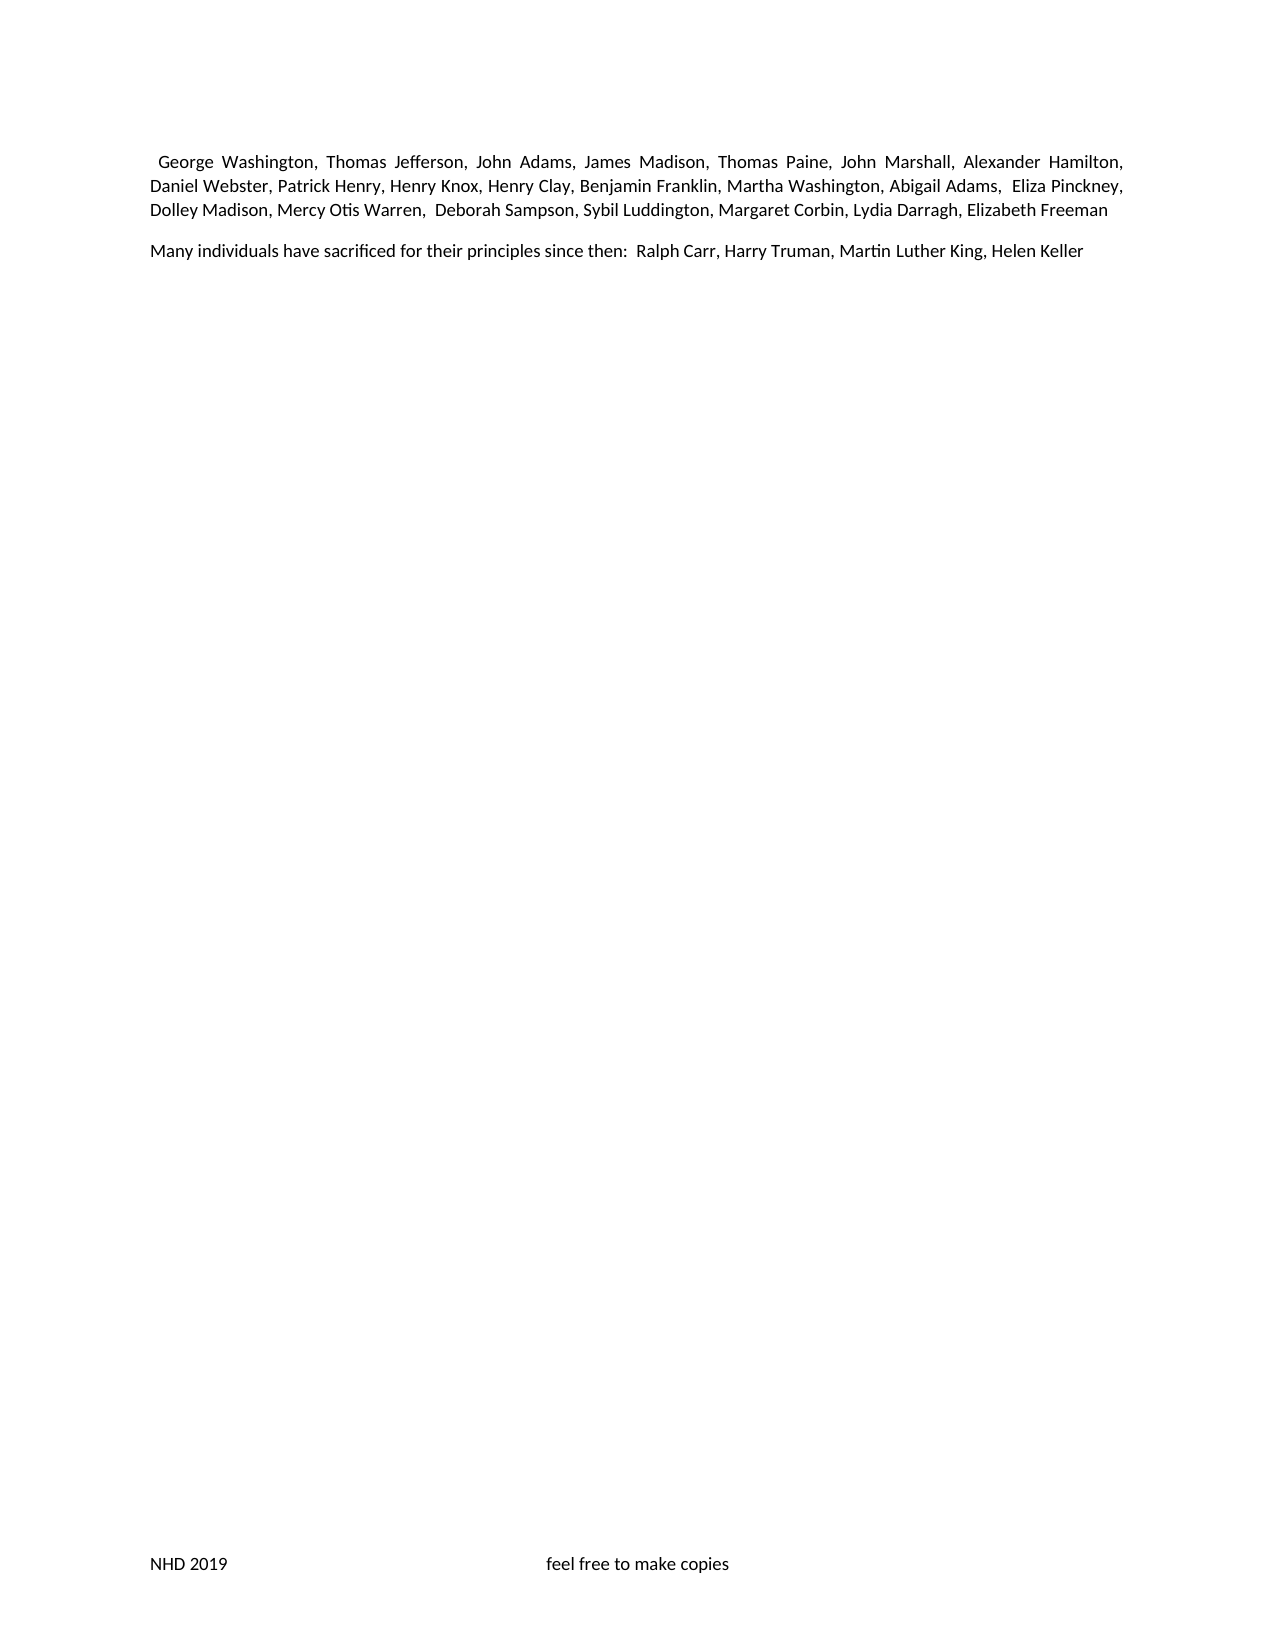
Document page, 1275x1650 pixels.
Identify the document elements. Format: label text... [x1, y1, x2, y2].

text George Washington, Thomas Jefferson, John Adams, James Madison, Thomas Paine, John Marshall, Alexander Hamilton, Daniel Webster, Patrick Henry, Henry Knox, Henry Clay, Benjamin Franklin, Martha Washington, Abigail Adams, Eliza Pinckney, Dolley Madison, Mercy Otis Warren, Deborah Sampson, Sybil Luddington, Margaret Corbin, Lydia Darragh, Elizabeth Freeman [150, 150, 1125, 221]
text Many individuals have sacrificed for their principles since then: Ralph Carr, Harry Truman, Martin Luther King, Helen Keller [150, 239, 1125, 262]
